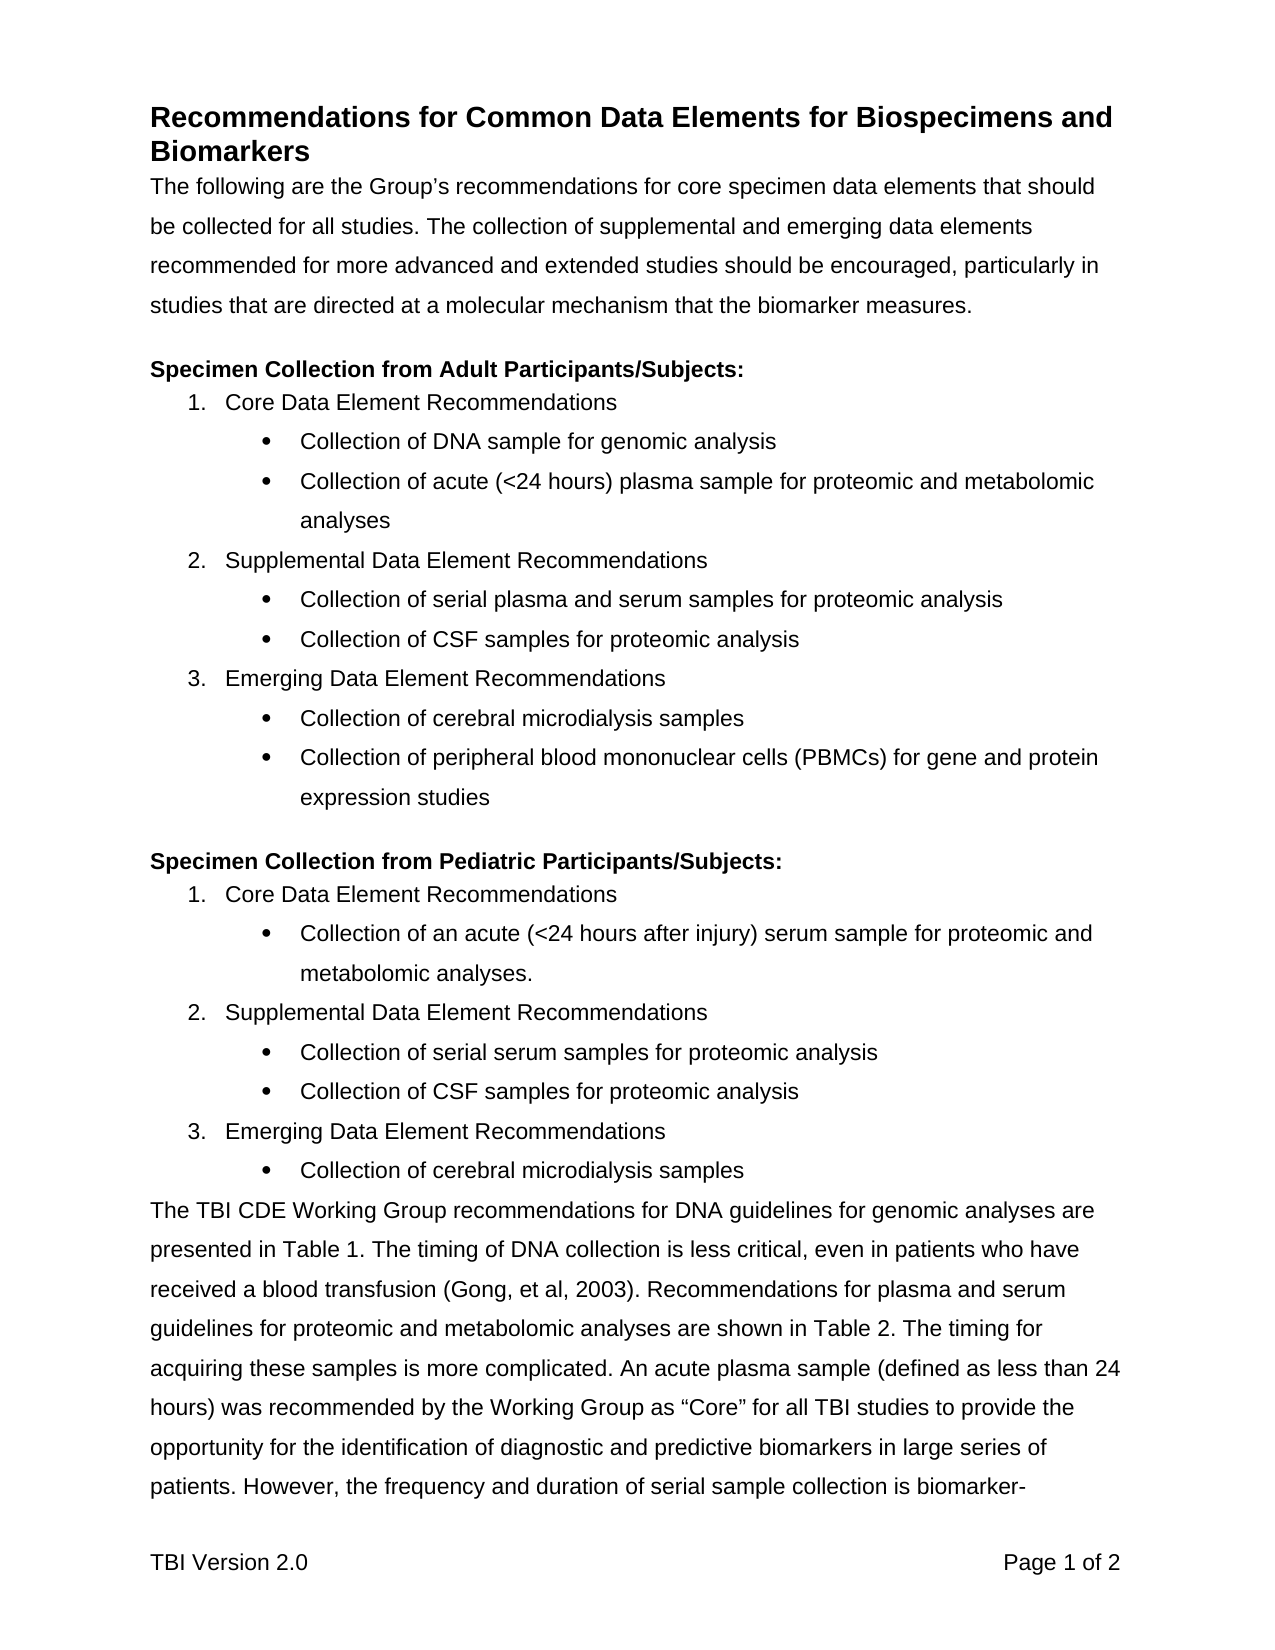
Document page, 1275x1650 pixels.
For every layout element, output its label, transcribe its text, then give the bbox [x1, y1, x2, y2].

list Core Data Element Recommendations [187, 881, 1125, 907]
subtitle Specimen Collection from Pediatric Participants/Subjects: [150, 848, 1125, 874]
list Collection of acute (<24 hours) plasma sample for proteomic and metabolomic analyses [262, 468, 1125, 534]
list Collection of serial plasma and serum samples for proteomic analysis [262, 586, 1125, 613]
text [150, 1197, 1125, 1499]
list Collection of DNA sample for genomic analysis [262, 428, 1125, 455]
list Supplemental Data Element Recommendations [187, 547, 1125, 573]
list Supplemental Data Element Recommendations [187, 999, 1125, 1026]
list Core Data Element Recommendations [187, 389, 1125, 415]
list Collection of CSF samples for proteomic analysis [262, 1078, 1125, 1104]
list Collection of peripheral blood mononuclear cells (PBMCs) for gene and protein expression studies [262, 744, 1125, 810]
list Collection of serial serum samples for proteomic analysis [262, 1039, 1125, 1065]
list Collection of CSF samples for proteomic analysis [262, 626, 1125, 652]
list Collection of an acute (<24 hours after injury) serum sample for proteomic and metabolomic analyses. [262, 920, 1125, 986]
text The following are the Group’s recommendations for core specimen data elements that should be collected for all studies. The collection of supplemental and emerging data elements recommended for more advanced and extended studies should be encouraged, particularly in studies that are directed at a molecular mechanism that the biomarker measures. [150, 173, 1125, 318]
list Emerging Data Element Recommendations [187, 1118, 1125, 1144]
list Collection of cerebral microdialysis samples [262, 1157, 1125, 1183]
list Emerging Data Element Recommendations [187, 665, 1125, 692]
list Collection of cerebral microdialysis samples [262, 705, 1125, 731]
subtitle Specimen Collection from Adult Participants/Subjects: [150, 356, 1125, 383]
